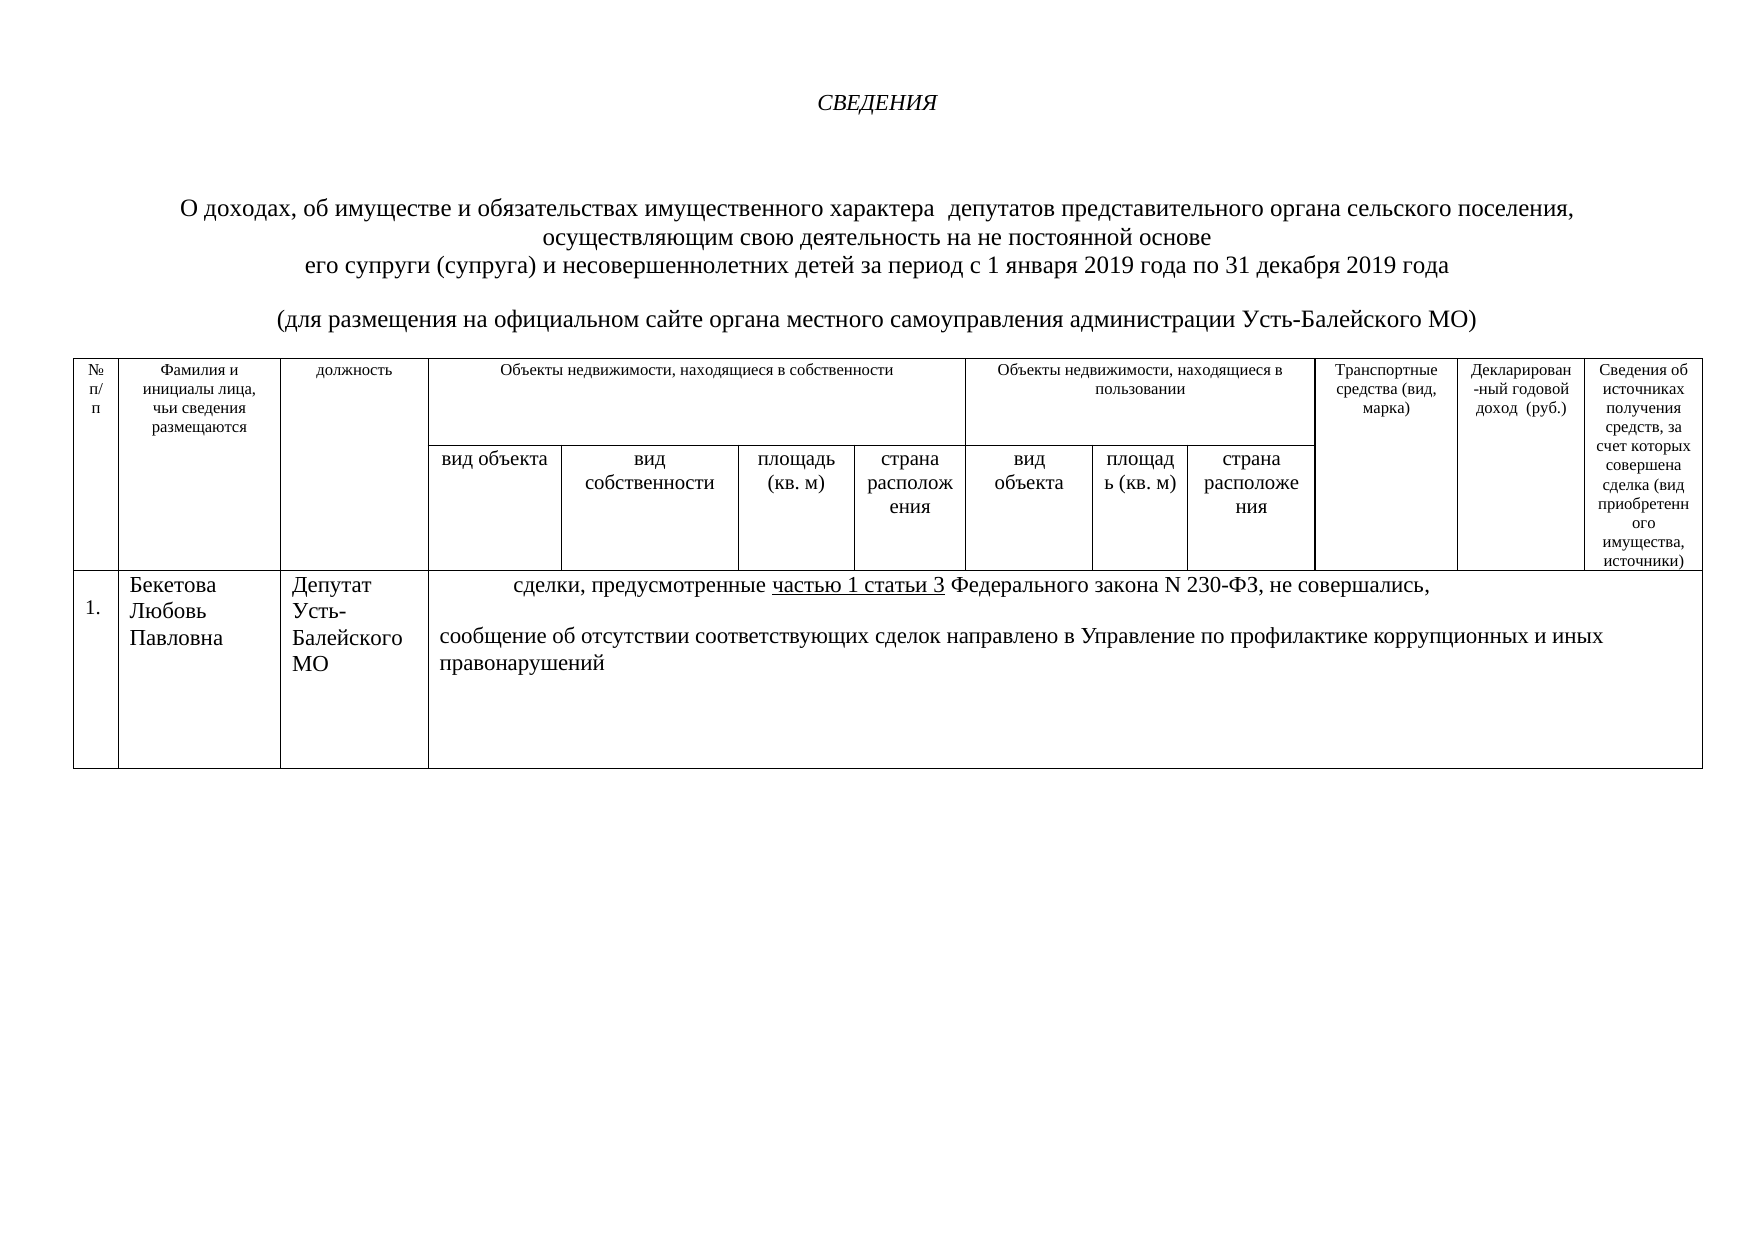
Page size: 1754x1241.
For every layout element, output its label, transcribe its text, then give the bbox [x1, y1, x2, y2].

table_cell страна расположения [1188, 446, 1314, 570]
table_header Объекты недвижимости, находящиеся в собственности [429, 359, 965, 444]
table_cell Депутат Усть-Балейского МО [281, 571, 428, 768]
table_header Объекты недвижимости, находящиеся в пользовании [966, 359, 1314, 444]
table_header должность [281, 359, 428, 570]
table_header Декларирован-ный годовой доход (руб.) [1458, 359, 1584, 570]
table_cell площадь (кв. м) [1093, 446, 1187, 570]
table_cell сделки, предусмотренные частью 1 статьи 3 Федерального закона N 230-ФЗ, не совершались, сообщение об отсутствии соответствующих сделок направлено в Управление по профилактике коррупционных и иных правонарушений [429, 571, 1702, 768]
table_cell вид объекта [966, 446, 1092, 570]
table_header № п/п [74, 359, 118, 570]
table_cell вид собственности [562, 446, 738, 570]
text его супруги (супруга) и несовершеннолетних детей за период с 1 января 2019 года по 31 декабря 2019 года [118, 251, 1636, 279]
table_header Сведения об источниках получения средств, за счет которых совершена сделка (вид приобретенного имущества, источники) [1585, 359, 1702, 570]
table_header Фамилия и инициалы лица, чьи сведения размещаются [119, 359, 280, 570]
text О доходах, об имуществе и обязательствах имущественного характера депутатов представительного органа сельского поселения, осуществляющим свою деятельность на не постоянной основе [118, 193, 1636, 251]
table_cell Бекетова Любовь Павловна [119, 571, 280, 768]
table_header Транспортные средства (вид, марка) [1316, 359, 1457, 570]
text (для размещения на официальном сайте органа местного самоуправления администрации Усть-Балейского МО) [118, 304, 1636, 333]
table_cell 1. [74, 571, 118, 768]
table_cell площадь (кв. м) [739, 446, 854, 570]
table_cell вид объекта [429, 446, 561, 570]
text СВЕДЕНИЯ [118, 88, 1636, 115]
table_cell страна расположения [855, 446, 965, 570]
